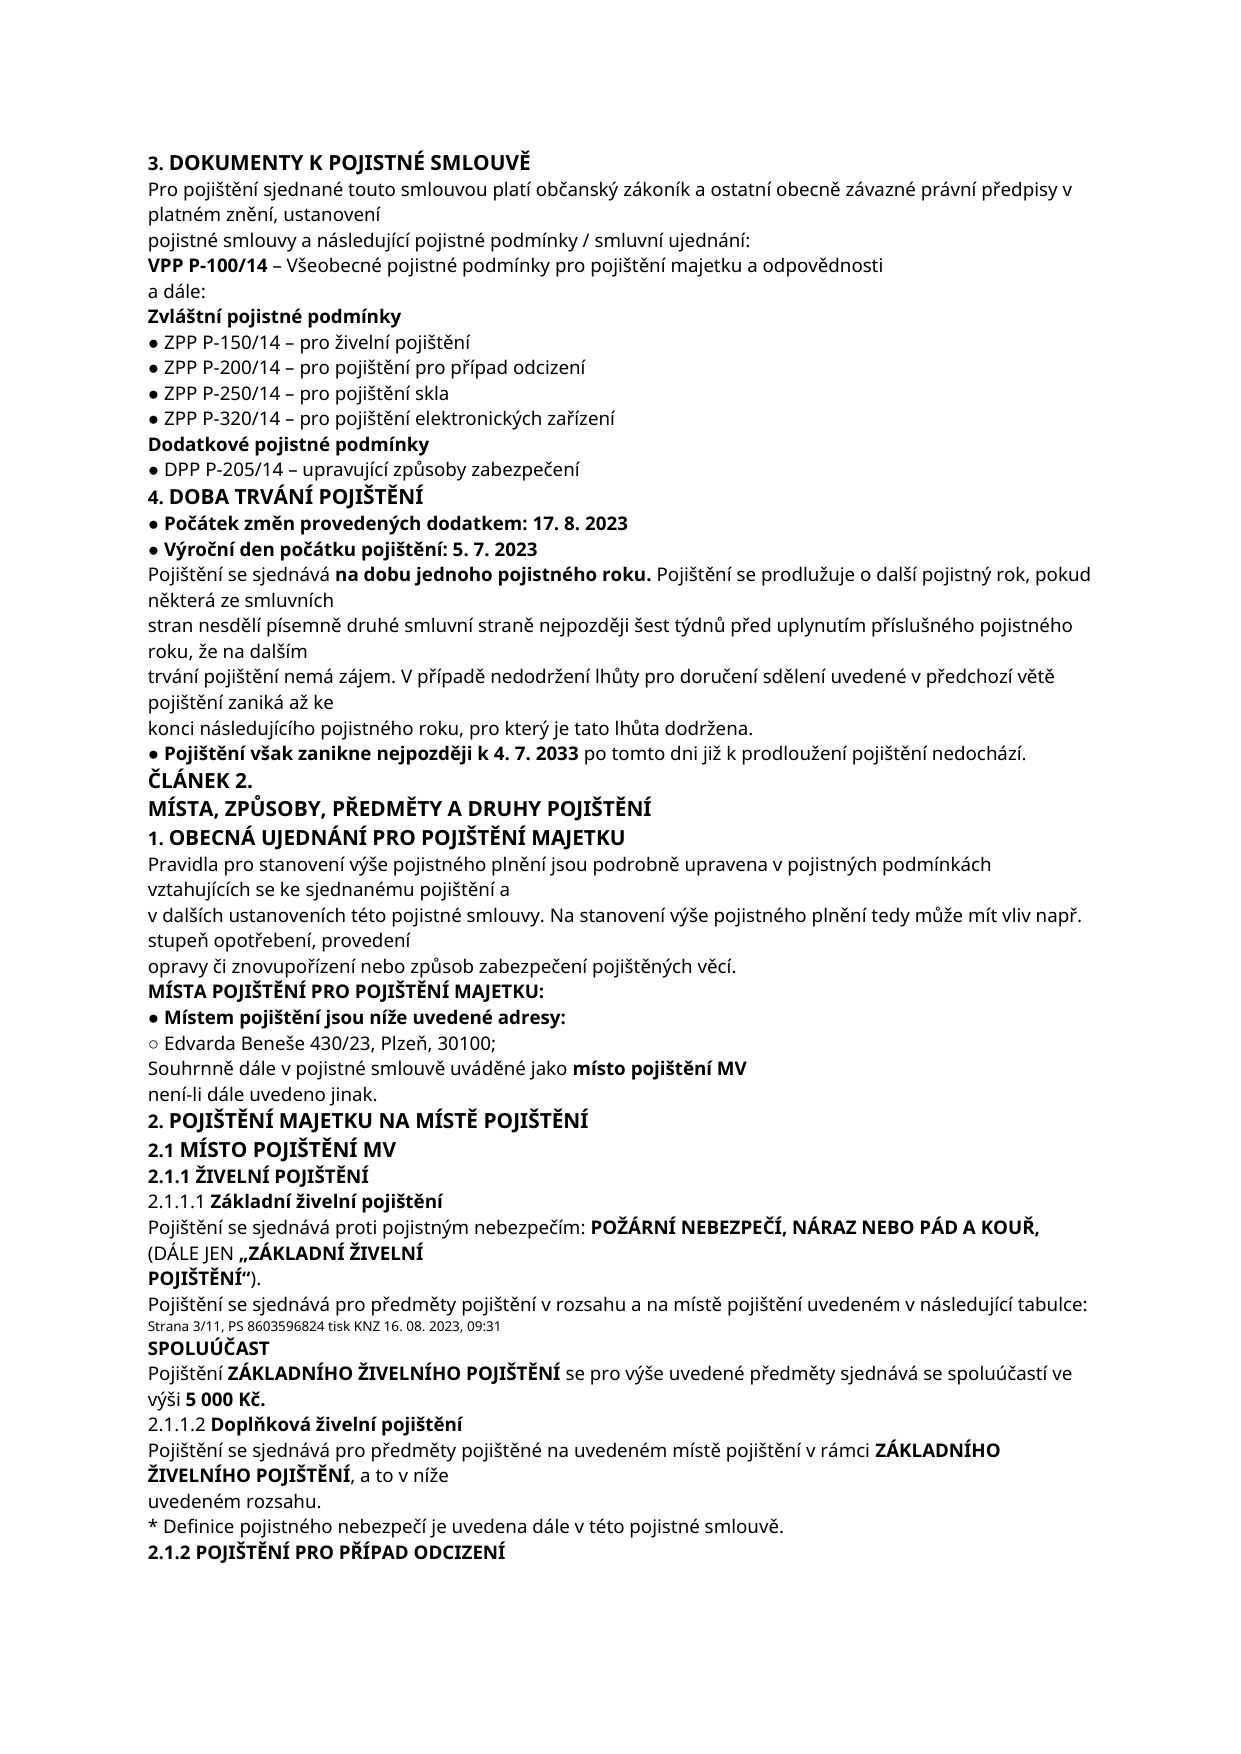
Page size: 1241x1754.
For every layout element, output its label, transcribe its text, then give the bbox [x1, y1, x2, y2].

text ○ Edvarda Beneše 430/23, Plzeň, 30100; [148, 1030, 1093, 1055]
text Pojištění se sjednává pro předměty pojištěné na uvedeném místě pojištění v rámci ZÁKLADNÍHO ŽIVELNÍHO POJIŠTĚNÍ, a to v níže [148, 1437, 1093, 1488]
text SPOLUÚČAST [148, 1335, 1093, 1360]
text ● Pojištění však zanikne nejpozději k 4. 7. 2033 po tomto dni již k prodloužení pojištění nedochází. [148, 740, 1093, 766]
text 2.1.2 POJIŠTĚNÍ PRO PŘÍPAD ODCIZENÍ [148, 1539, 1093, 1564]
text a dále: [148, 278, 1093, 304]
text v dalších ustanoveních této pojistné smlouvy. Na stanovení výše pojistného plnění tedy může mít vliv např. stupeň opotřebení, provedení [148, 902, 1093, 953]
text Zvláštní pojistné podmínky [148, 304, 1093, 329]
text Pravidla pro stanovení výše pojistného plnění jsou podrobně upravena v pojistných podmínkách vztahujících se ke sjednanému pojištění a [148, 851, 1093, 902]
text 1. OBECNÁ UJEDNÁNÍ PRO POJIŠTĚNÍ MAJETKU [148, 823, 1093, 851]
text 2.1.1.2 Doplňková živelní pojištění [148, 1411, 1093, 1437]
text není-li dále uvedeno jinak. [148, 1081, 1093, 1106]
text Pojištění ZÁKLADNÍHO ŽIVELNÍHO POJIŠTĚNÍ se pro výše uvedené předměty sjednává se spoluúčastí ve výši 5 000 Kč. [148, 1360, 1093, 1411]
text ● ZPP P-200/14 – pro pojištění pro případ odcizení [148, 355, 1093, 380]
text ● Místem pojištění jsou níže uvedené adresy: [148, 1004, 1093, 1030]
text pojistné smlouvy a následující pojistné podmínky / smluvní ujednání: [148, 227, 1093, 253]
text 3. DOKUMENTY K POJISTNÉ SMLOUVĚ [148, 148, 1093, 176]
text Pro pojištění sjednané touto smlouvou platí občanský zákoník a ostatní obecně závazné právní předpisy v platném znění, ustanovení [148, 176, 1093, 227]
text Souhrnně dále v pojistné smlouvě uváděné jako místo pojištění MV [148, 1055, 1093, 1081]
text opravy či znovupořízení nebo způsob zabezpečení pojištěných věcí. [148, 953, 1093, 979]
text uvedeném rozsahu. [148, 1488, 1093, 1513]
text ● Počátek změn provedených dodatkem: 17. 8. 2023 [148, 511, 1093, 536]
text 2.1.1.1 Základní živelní pojištění [148, 1189, 1093, 1214]
text trvání pojištění nemá zájem. V případě nedodržení lhůty pro doručení sdělení uvedené v předchozí větě pojištění zaniká až ke [148, 664, 1093, 715]
text stran nesdělí písemně druhé smluvní straně nejpozději šest týdnů před uplynutím příslušného pojistného roku, že na dalším [148, 613, 1093, 664]
text 4. DOBA TRVÁNÍ POJIŠTĚNÍ [148, 482, 1093, 511]
text Pojištění se sjednává na dobu jednoho pojistného roku. Pojištění se prodlužuje o další pojistný rok, pokud některá ze smluvních [148, 562, 1093, 613]
text ● ZPP P-150/14 – pro živelní pojištění [148, 329, 1093, 355]
text Pojištění se sjednává proti pojistným nebezpečím: POŽÁRNÍ NEBEZPEČÍ, NÁRAZ NEBO PÁD A KOUŘ, (DÁLE JEN „ZÁKLADNÍ ŽIVELNÍ [148, 1214, 1093, 1265]
text MÍSTA POJIŠTĚNÍ PRO POJIŠTĚNÍ MAJETKU: [148, 979, 1093, 1004]
text ● Výroční den počátku pojištění: 5. 7. 2023 [148, 536, 1093, 562]
text * Definice pojistného nebezpečí je uvedena dále v této pojistné smlouvě. [148, 1513, 1093, 1539]
text Strana 3/11, PS 8603596824 tisk KNZ 16. 08. 2023, 09:31 [148, 1316, 1093, 1335]
text MÍSTA, ZPŮSOBY, PŘEDMĚTY A DRUHY POJIŠTĚNÍ [148, 794, 1093, 823]
text POJIŠTĚNÍ“). [148, 1265, 1093, 1291]
text ● ZPP P-320/14 – pro pojištění elektronických zařízení [148, 406, 1093, 431]
text VPP P-100/14 – Všeobecné pojistné podmínky pro pojištění majetku a odpovědnosti [148, 253, 1093, 278]
text ● ZPP P-250/14 – pro pojištění skla [148, 380, 1093, 406]
text konci následujícího pojistného roku, pro který je tato lhůta dodržena. [148, 715, 1093, 740]
text Dodatkové pojistné podmínky [148, 431, 1093, 457]
text Pojištění se sjednává pro předměty pojištění v rozsahu a na místě pojištění uvedeném v následující tabulce: [148, 1291, 1093, 1316]
text 2.1 MÍSTO POJIŠTĚNÍ MV [148, 1135, 1093, 1163]
text 2. POJIŠTĚNÍ MAJETKU NA MÍSTĚ POJIŠTĚNÍ [148, 1106, 1093, 1135]
text 2.1.1 ŽIVELNÍ POJIŠTĚNÍ [148, 1163, 1093, 1189]
text ČLÁNEK 2. [148, 766, 1093, 794]
text ● DPP P-205/14 – upravující způsoby zabezpečení [148, 457, 1093, 482]
